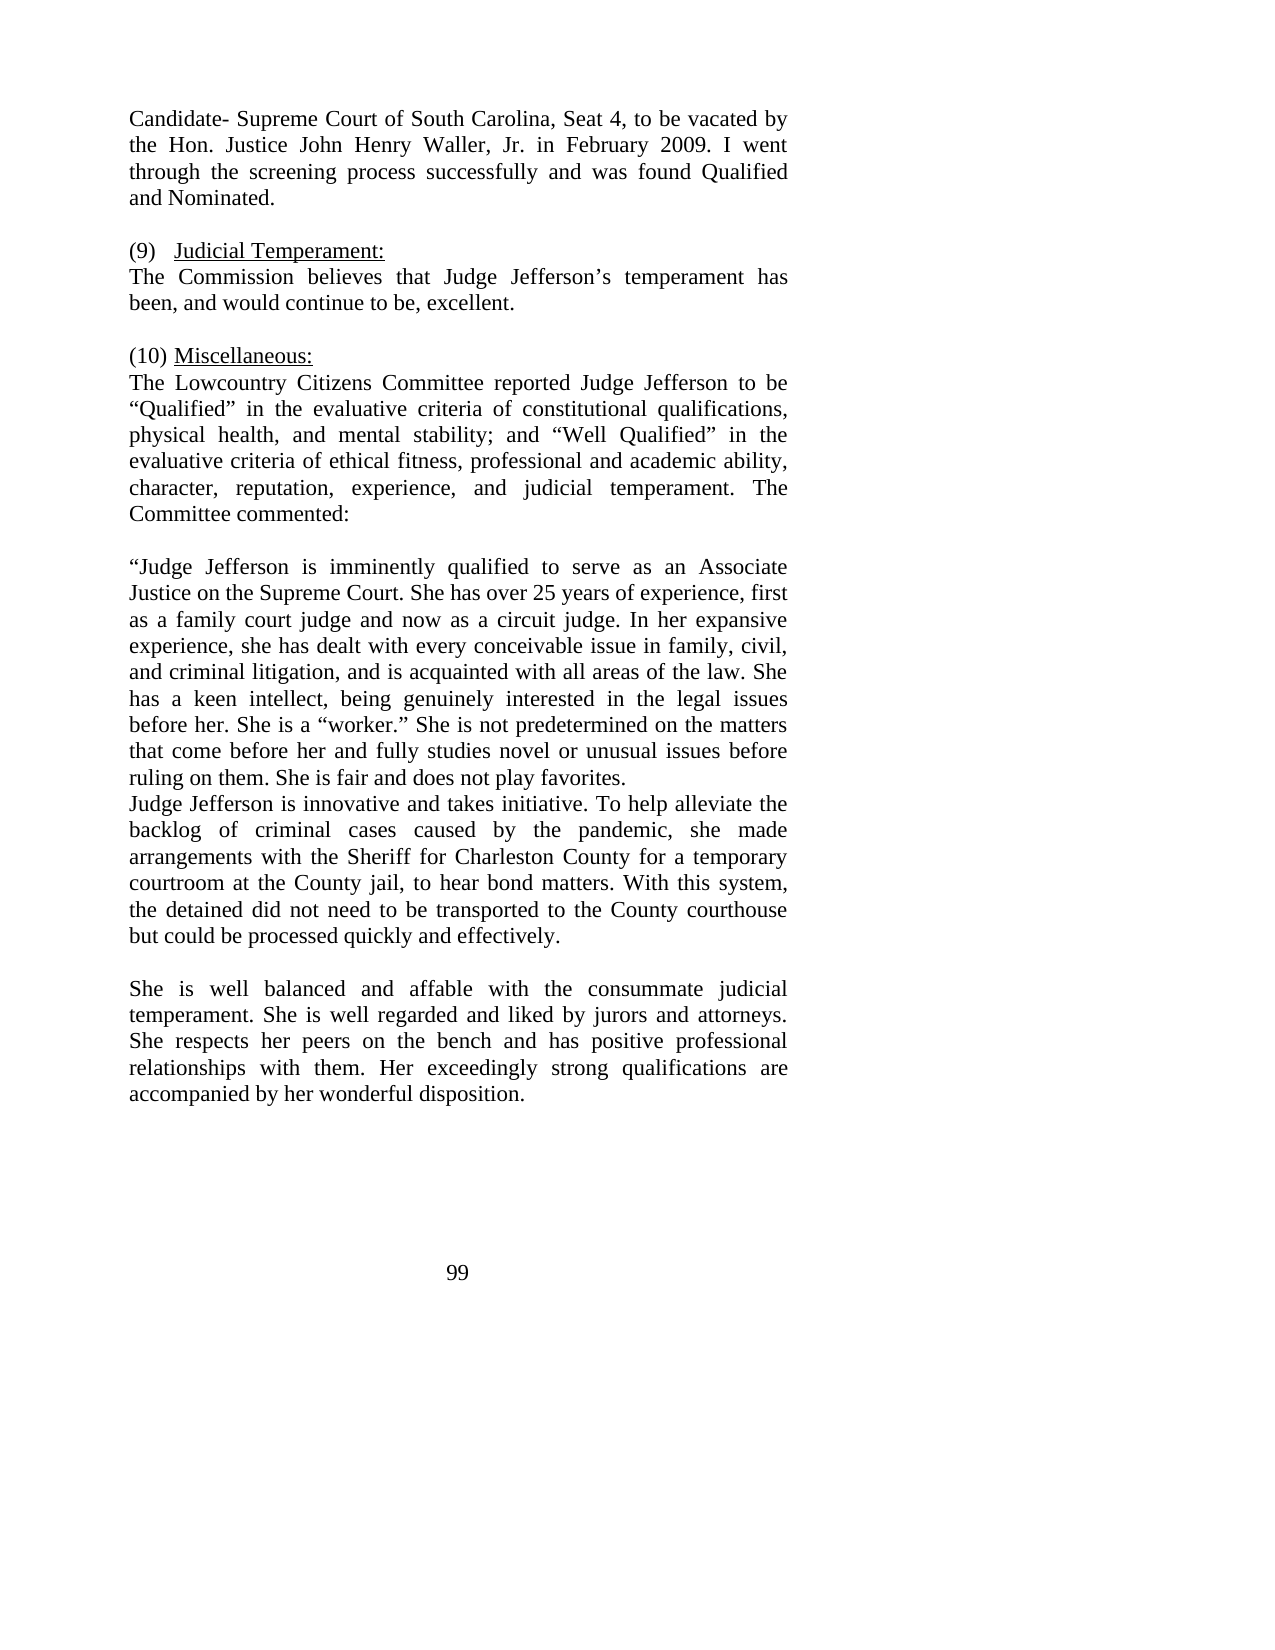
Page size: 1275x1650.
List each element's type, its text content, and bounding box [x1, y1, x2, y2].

text Candidate- Supreme Court of South Carolina, Seat 4, to be vacated by the Hon. Justice John Henry Waller, Jr. in February 2009. I went through the screening process successfully and was found Qualified and Nominated. [129, 105, 789, 210]
text “Judge Jefferson is imminently qualified to serve as an Associate Justice on the Supreme Court. She has over 25 years of experience, first as a family court judge and now as a circuit judge. In her expansive experience, she has dealt with every conceivable issue in family, civil, and criminal litigation, and is acquainted with all areas of the law. She has a keen intellect, being genuinely interested in the legal issues before her. She is a “worker.” She is not predetermined on the matters that come before her and fully studies novel or unusual issues before ruling on them. She is fair and does not play favorites. [129, 553, 789, 790]
text The Commission believes that Judge Jefferson’s temperament has been, and would continue to be, excellent. [129, 263, 789, 316]
text Judge Jefferson is innovative and takes initiative. To help alleviate the backlog of criminal cases caused by the pandemic, she made arrangements with the Sheriff for Charleston County for a temporary courtroom at the County jail, to hear bond matters. With this system, the detained did not need to be transported to the County courthouse but could be processed quickly and effectively. [129, 790, 789, 948]
text She is well balanced and affable with the consummate judicial temperament. She is well regarded and liked by jurors and attorneys. She respects her peers on the bench and has positive professional relationships with them. Her exceedingly strong qualifications are accompanied by her wonderful disposition. [129, 975, 789, 1106]
text (9) Judicial Temperament: [129, 237, 789, 263]
text (10) Miscellaneous: [129, 342, 789, 368]
text The Lowcountry Citizens Committee reported Judge Jefferson to be “Qualified” in the evaluative criteria of constitutional qualifications, physical health, and mental stability; and “Well Qualified” in the evaluative criteria of ethical fitness, professional and academic ability, character, reputation, experience, and judicial temperament. The Committee commented: [129, 368, 789, 527]
